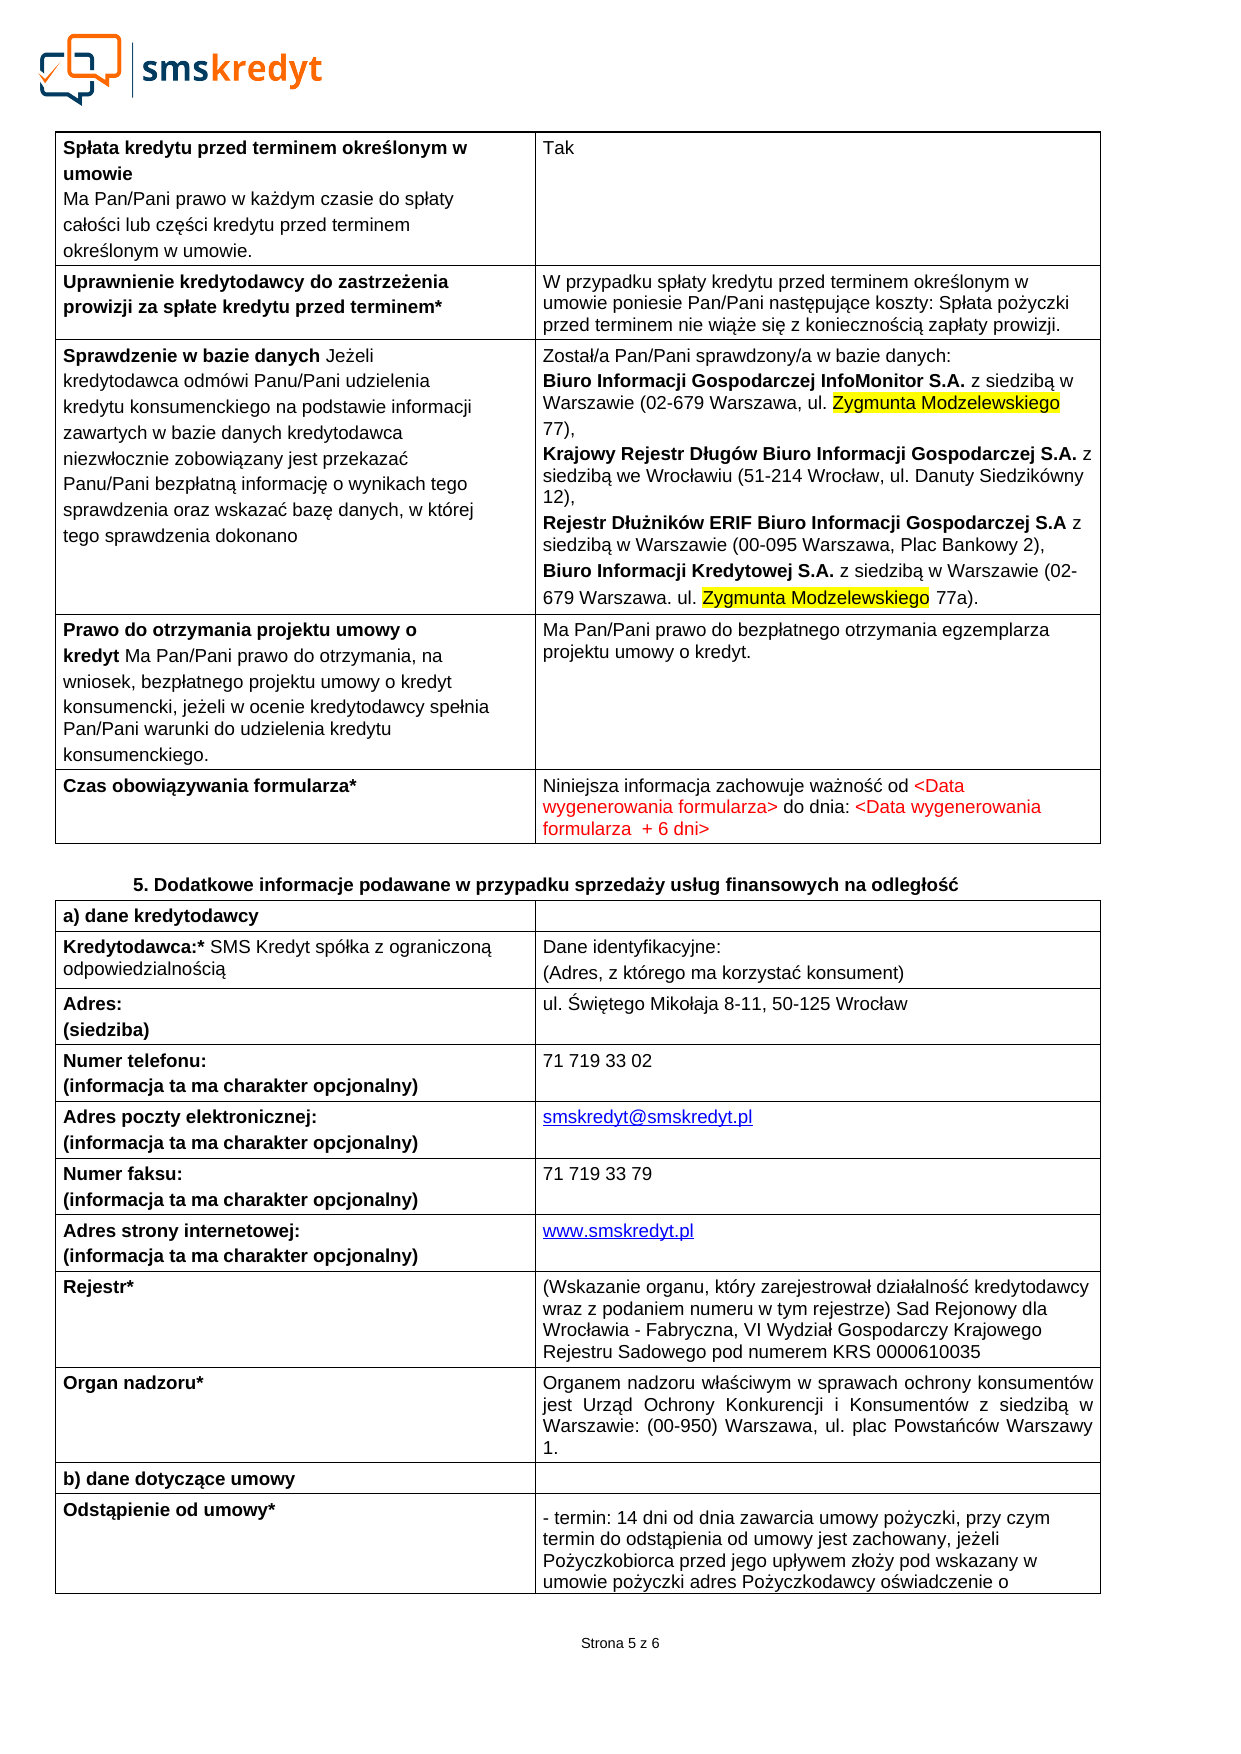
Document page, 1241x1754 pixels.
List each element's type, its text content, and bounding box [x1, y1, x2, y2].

table_cell Uprawnienie kredytodawcy do zastrzeżenia prowizji za spłate kredytu przed terminem* [56, 266, 535, 339]
table_cell 71 719 33 02 [536, 1045, 1100, 1101]
table_cell Adres poczty elektronicznej: (informacja ta ma charakter opcjonalny) [56, 1102, 535, 1158]
table_cell Dane identyfikacyjne: (Adres, z którego ma korzystać konsument) [536, 932, 1100, 988]
table_cell Adres: (siedziba) [56, 989, 535, 1044]
table_cell Adres strony internetowej: (informacja ta ma charakter opcjonalny) [56, 1215, 535, 1271]
table_cell Niniejsza informacja zachowuje ważność od <Data wygenerowania formularza> do dnia: <Data wygenerowania formularza + 6 dni> [536, 770, 1100, 843]
table_header [536, 901, 1100, 931]
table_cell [536, 1494, 1100, 1593]
picture [37, 31, 326, 109]
table_cell Został/a Pan/Pani sprawdzony/a w bazie danych: Biuro Informacji Gospodarczej InfoMonitor S.A. z siedzibą w Warszawie (02-679 Warszawa, ul. Zygmunta Modzelewskiego 77), Krajowy Rejestr Długów Biuro Informacji Gospodarczej S.A. z siedzibą we Wrocławiu (51-214 Wrocław, ul. Danuty Siedzikówny 12), Rejestr Dłużników ERIF Biuro Informacji Gospodarczej S.A z siedzibą w Warszawie (00-095 Warszawa, Plac Bankowy 2), Biuro Informacji Kredytowej S.A. z siedzibą w Warszawie (02-679 Warszawa. ul. Zygmunta Modzelewskiego 77a). [536, 340, 1100, 614]
table_cell 71 719 33 79 [536, 1159, 1100, 1214]
table_cell Rejestr* [56, 1272, 535, 1367]
table_cell Czas obowiązywania formularza* [56, 770, 535, 843]
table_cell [56, 1494, 535, 1593]
table_cell Numer telefonu: (informacja ta ma charakter opcjonalny) [56, 1045, 535, 1101]
table_cell Organ nadzoru* [56, 1368, 535, 1462]
table_header a) dane kredytodawcy [56, 901, 535, 931]
table_cell ul. Świętego Mikołaja 8-11, 50-125 Wrocław [536, 989, 1100, 1044]
table_cell b) dane dotyczące umowy [56, 1463, 535, 1493]
table_cell smskredyt@smskredyt.pl [536, 1102, 1100, 1158]
table_cell Tak [536, 133, 1100, 265]
table_cell (Wskazanie organu, który zarejestrował działalność kredytodawcy wraz z podaniem numeru w tym rejestrze) Sad Rejonowy dla Wrocławia - Fabryczna, VI Wydział Gospodarczy Krajowego Rejestru Sadowego pod numerem KRS 0000610035 [536, 1272, 1100, 1367]
table_cell [536, 1463, 1100, 1493]
table_cell Numer faksu: (informacja ta ma charakter opcjonalny) [56, 1159, 535, 1214]
table_cell W przypadku spłaty kredytu przed terminem określonym w umowie poniesie Pan/Pani następujące koszty: Spłata pożyczki przed terminem nie wiąże się z koniecznością zapłaty prowizji. [536, 266, 1100, 339]
table_cell Ma Pan/Pani prawo do bezpłatnego otrzymania egzemplarza projektu umowy o kredyt. [536, 615, 1100, 769]
table_cell Sprawdzenie w bazie danych Jeżeli kredytodawca odmówi Panu/Pani udzielenia kredytu konsumenckiego na podstawie informacji zawartych w bazie danych kredytodawca niezwłocznie zobowiązany jest przekazać Panu/Pani bezpłatną informację o wynikach tego sprawdzenia oraz wskazać bazę danych, w której tego sprawdzenia dokonano [56, 340, 535, 614]
table_cell www.smskredyt.pl [536, 1215, 1100, 1271]
table_cell Kredytodawca:* SMS Kredyt spółka z ograniczoną odpowiedzialnością [56, 932, 535, 988]
table_cell Prawo do otrzymania projektu umowy o kredyt Ma Pan/Pani prawo do otrzymania, na wniosek, bezpłatnego projektu umowy o kredyt konsumencki, jeżeli w ocenie kredytodawcy spełnia Pan/Pani warunki do udzielenia kredytu konsumenckiego. [56, 615, 535, 769]
text 5. Dodatkowe informacje podawane w przypadku sprzedaży usług finansowych na odległość [59, 874, 1181, 896]
table_cell Spłata kredytu przed terminem określonym w umowie Ma Pan/Pani prawo w każdym czasie do spłaty całości lub części kredytu przed terminem określonym w umowie. [56, 133, 535, 265]
table_cell Organem nadzoru właściwym w sprawach ochrony konsumentów jest Urząd Ochrony Konkurencji i Konsumentów z siedzibą w Warszawie: (00-950) Warszawa, ul. plac Powstańców Warszawy 1. [536, 1368, 1100, 1462]
